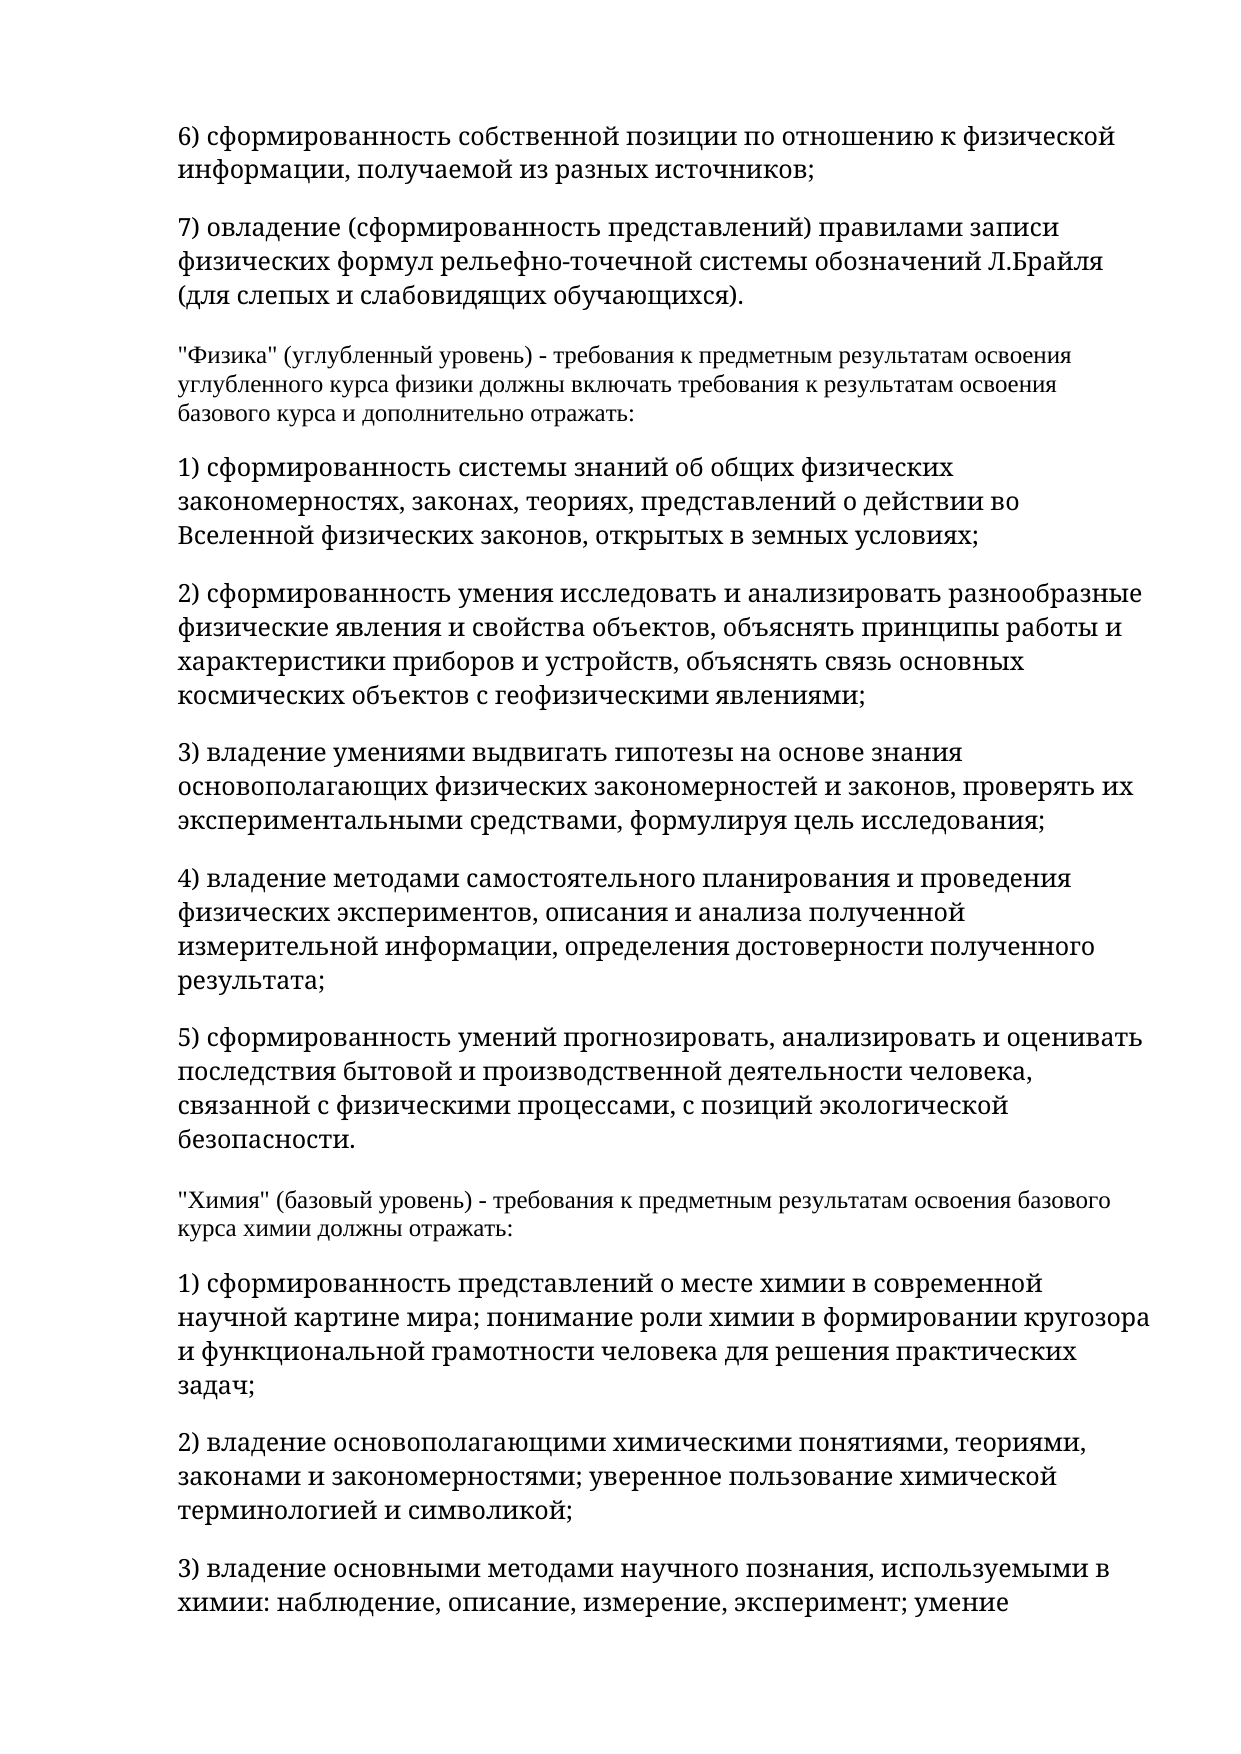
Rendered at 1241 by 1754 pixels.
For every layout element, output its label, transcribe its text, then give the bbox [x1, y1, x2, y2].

text 4) владение методами самостоятельного планирования и проведения физических экспериментов, описания и анализа полученной измерительной информации, определения достоверности полученного результата; [177, 860, 1152, 996]
text 1) сформированность представлений о месте химии в современной научной картине мира; понимание роли химии в формировании кругозора и функциональной грамотности человека для решения практических задач; [177, 1265, 1152, 1402]
text 2) владение основополагающими химическими понятиями, теориями, законами и закономерностями; уверенное пользование химической терминологией и символикой; [177, 1425, 1152, 1527]
text 2) сформированность умения исследовать и анализировать разнообразные физические явления и свойства объектов, объяснять принципы работы и характеристики приборов и устройств, объяснять связь основных космических объектов с геофизическими явлениями; [177, 575, 1152, 712]
text 5) сформированность умений прогнозировать, анализировать и оценивать последствия бытовой и производственной деятельности человека, связанной с физическими процессами, с позиций экологической безопасности. "Химия" (базовый уровень) - требования к предметным результатам освоения базового курса химии должны отражать: [177, 1020, 1152, 1242]
text 1) сформированность системы знаний об общих физических закономерностях, законах, теориях, представлений о действии во Вселенной физических законов, открытых в земных условиях; [177, 450, 1152, 552]
text 3) владение умениями выдвигать гипотезы на основе знания основополагающих физических закономерностей и законов, проверять их экспериментальными средствами, формулируя цель исследования; [177, 735, 1152, 837]
text 7) овладение (сформированность представлений) правилами записи физических формул рельефно-точечной системы обозначений Л.Брайля (для слепых и слабовидящих обучающихся). "Физика" (углубленный уровень) - требования к предметным результатам освоения углубленного курса физики должны включать требования к результатам освоения базового курса и дополнительно отражать: [177, 209, 1152, 427]
text 6) сформированность собственной позиции по отношению к физической информации, получаемой из разных источников; [177, 118, 1152, 186]
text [177, 1550, 1152, 1618]
